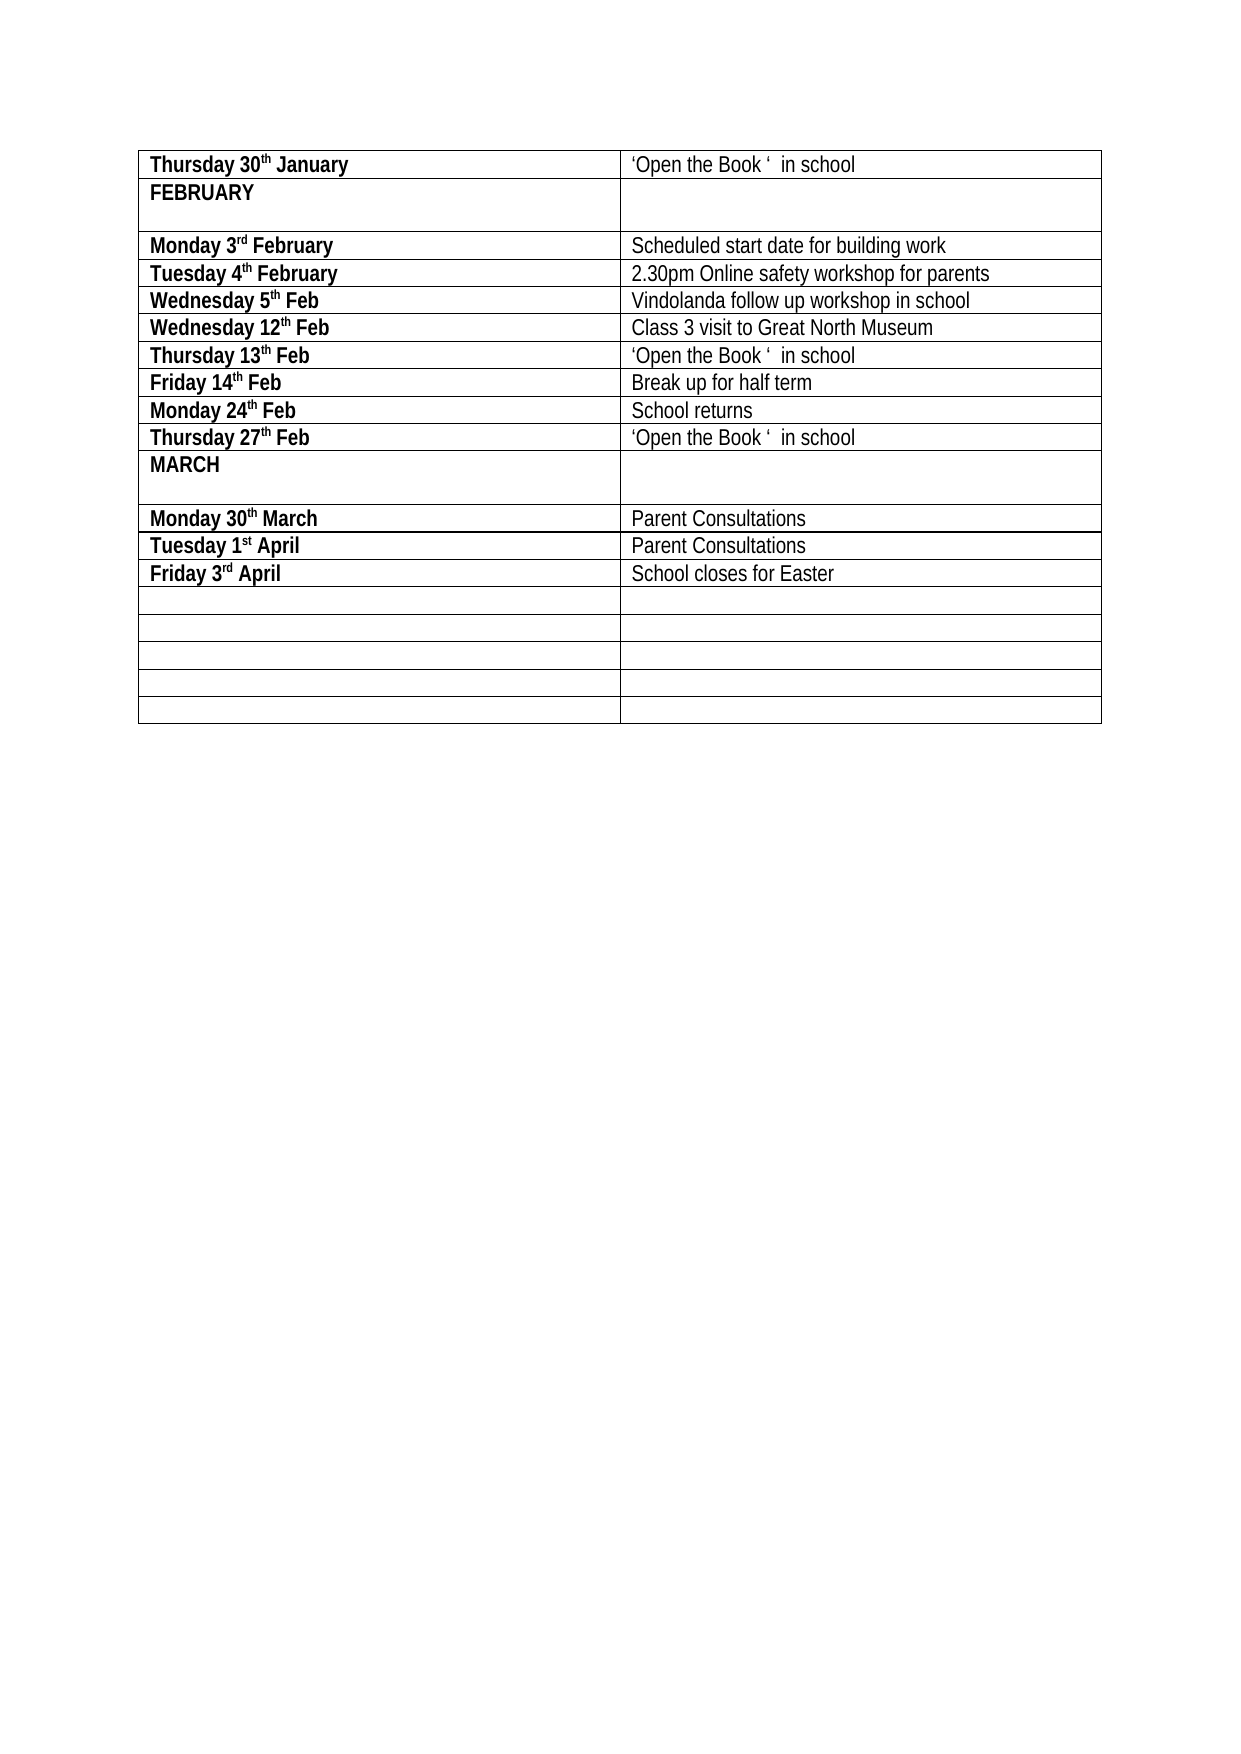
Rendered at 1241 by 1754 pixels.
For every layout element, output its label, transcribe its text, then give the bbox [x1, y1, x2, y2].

table_cell Tuesday 1st April [139, 533, 620, 559]
table_cell Thursday 27th Feb [139, 424, 620, 450]
table_cell [621, 642, 1101, 668]
table_cell [621, 451, 1101, 504]
table_cell School returns [621, 397, 1101, 423]
table_cell Scheduled start date for building work [621, 232, 1101, 258]
table_cell ‘Open the Book ‘ in school [621, 424, 1101, 450]
table_cell MARCH [139, 451, 620, 504]
table_cell [621, 615, 1101, 641]
table_cell Tuesday 4th February [139, 260, 620, 286]
table_cell Thursday 30th January [139, 151, 620, 177]
table_cell ‘Open the Book ‘ in school [621, 151, 1101, 177]
table_cell [139, 587, 620, 614]
table_cell FEBRUARY [139, 179, 620, 231]
table_cell Monday 30th March [139, 505, 620, 531]
table_cell [621, 587, 1101, 614]
table_cell [139, 697, 620, 723]
table_cell 2.30pm Online safety workshop for parents [621, 260, 1101, 286]
table_cell School closes for Easter [621, 560, 1101, 586]
table_cell Monday 24th Feb [139, 397, 620, 423]
table_cell [139, 642, 620, 668]
table_cell Thursday 13th Feb [139, 342, 620, 368]
table_cell Class 3 visit to Great North Museum [621, 314, 1101, 341]
table_cell Parent Consultations [621, 533, 1101, 559]
table_cell [621, 670, 1101, 696]
table_cell Wednesday 12th Feb [139, 314, 620, 341]
table_cell [139, 670, 620, 696]
table_cell [621, 179, 1101, 231]
table_cell Parent Consultations [621, 505, 1101, 531]
table_cell [139, 615, 620, 641]
table_cell [621, 697, 1101, 723]
table_cell Wednesday 5th Feb [139, 287, 620, 313]
table_cell Vindolanda follow up workshop in school [621, 287, 1101, 313]
table_cell Friday 3rd April [139, 560, 620, 586]
table_cell Break up for half term [621, 369, 1101, 396]
table_cell Friday 14th Feb [139, 369, 620, 396]
table_cell Monday 3rd February [139, 232, 620, 258]
table_cell ‘Open the Book ‘ in school [621, 342, 1101, 368]
